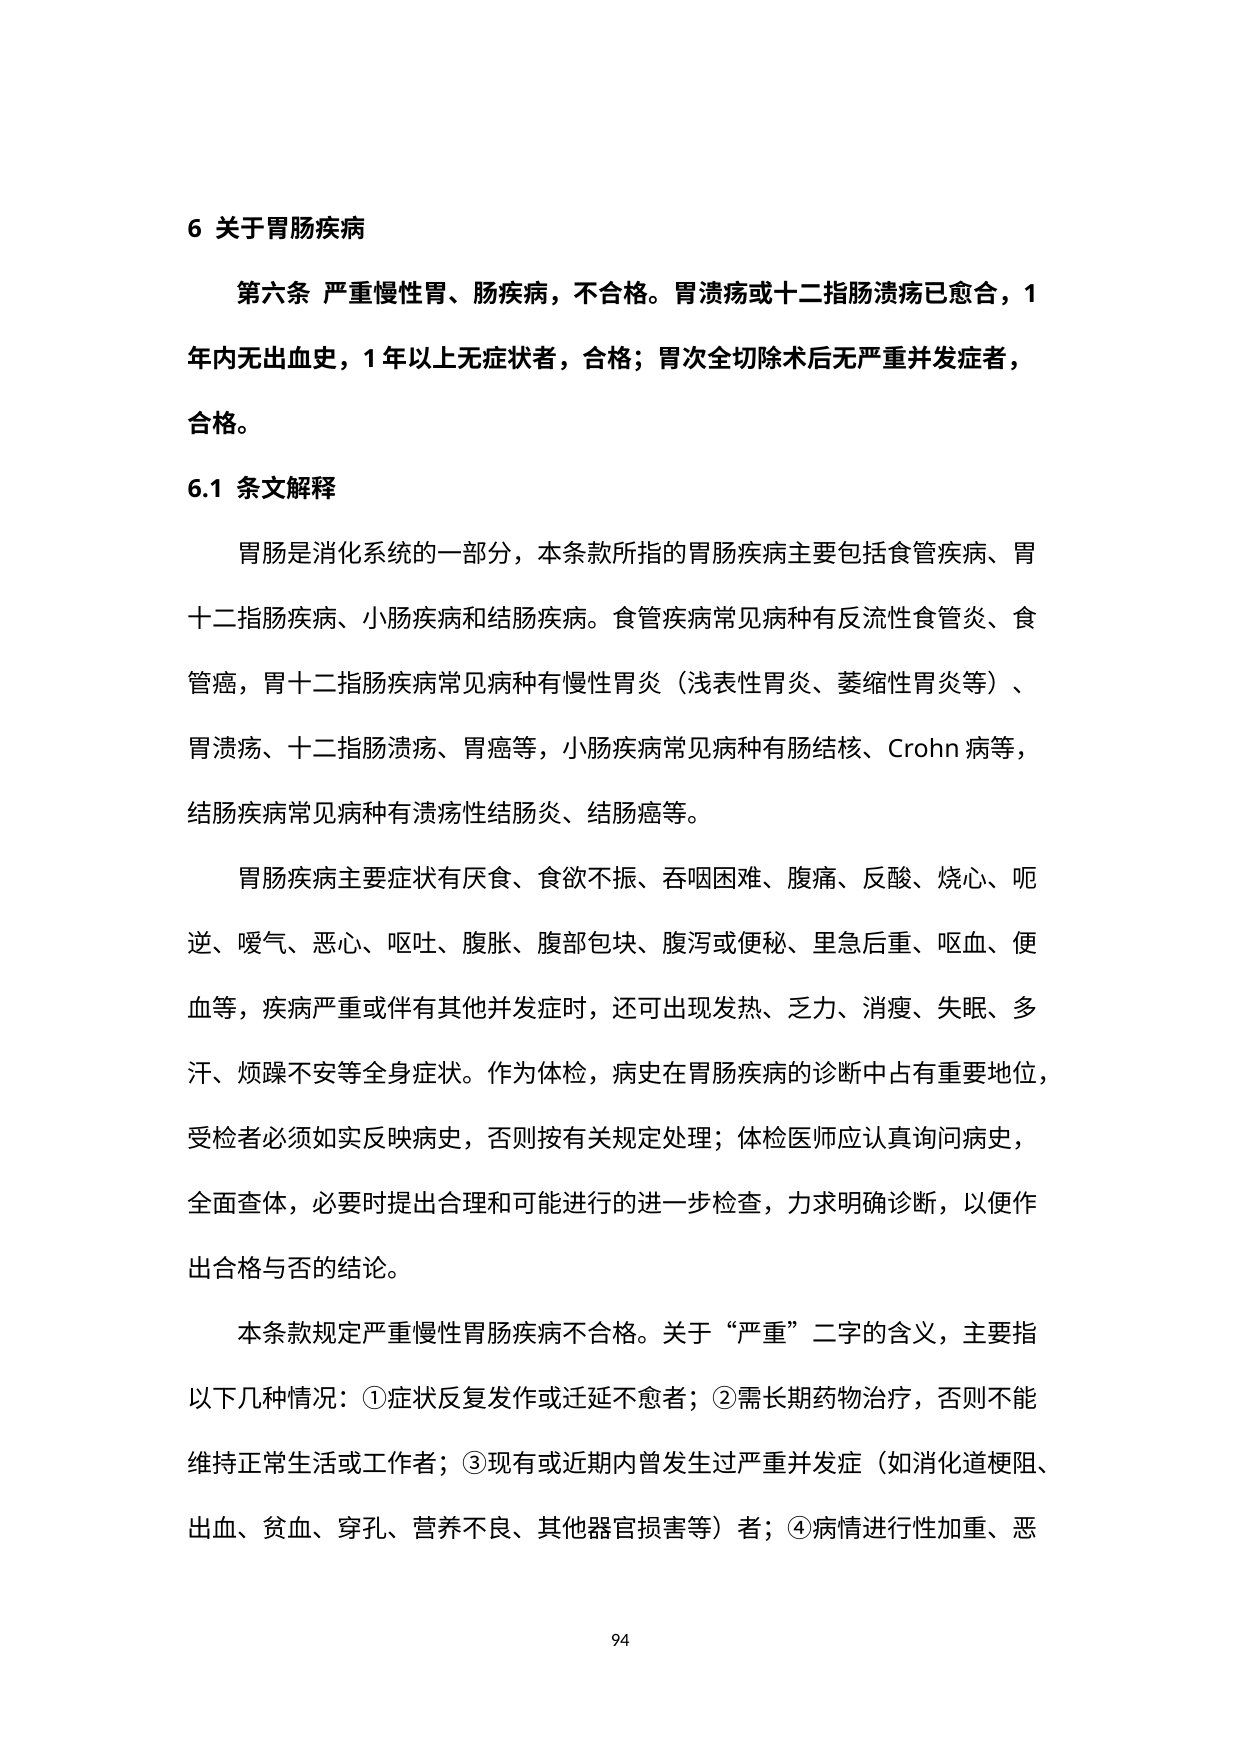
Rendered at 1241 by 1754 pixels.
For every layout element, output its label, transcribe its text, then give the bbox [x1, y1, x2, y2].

text 胃肠疾病主要症状有厌食、食欲不振、吞咽困难、腹痛、反酸、烧心、呃逆、嗳气、恶心、呕吐、腹胀、腹部包块、腹泻或便秘、里急后重、呕血、便血等，疾病严重或伴有其他并发症时，还可出现发热、乏力、消瘦、失眠、多汗、烦躁不安等全身症状。作为体检，病史在胃肠疾病的诊断中占有重要地位，受检者必须如实反映病史，否则按有关规定处理；体检医师应认真询问病史，全面查体，必要时提出合理和可能进行的进一步检查，力求明确诊断，以便作出合格与否的结论。 [187, 844, 1053, 1299]
text 6 关于胃肠疾病 [187, 194, 1053, 259]
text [187, 1299, 1053, 1559]
text 第六条 严重慢性胃、肠疾病，不合格。胃溃疡或十二指肠溃疡已愈合，1年内无出血史，1年以上无症状者，合格；胃次全切除术后无严重并发症者，合格。 [187, 259, 1053, 454]
text 胃肠是消化系统的一部分，本条款所指的胃肠疾病主要包括食管疾病、胃十二指肠疾病、小肠疾病和结肠疾病。食管疾病常见病种有反流性食管炎、食管癌，胃十二指肠疾病常见病种有慢性胃炎（浅表性胃炎、萎缩性胃炎等）、胃溃疡、十二指肠溃疡、胃癌等，小肠疾病常见病种有肠结核、Crohn病等，结肠疾病常见病种有溃疡性结肠炎、结肠癌等。 [187, 519, 1053, 844]
text 6.1 条文解释 [187, 454, 1053, 519]
